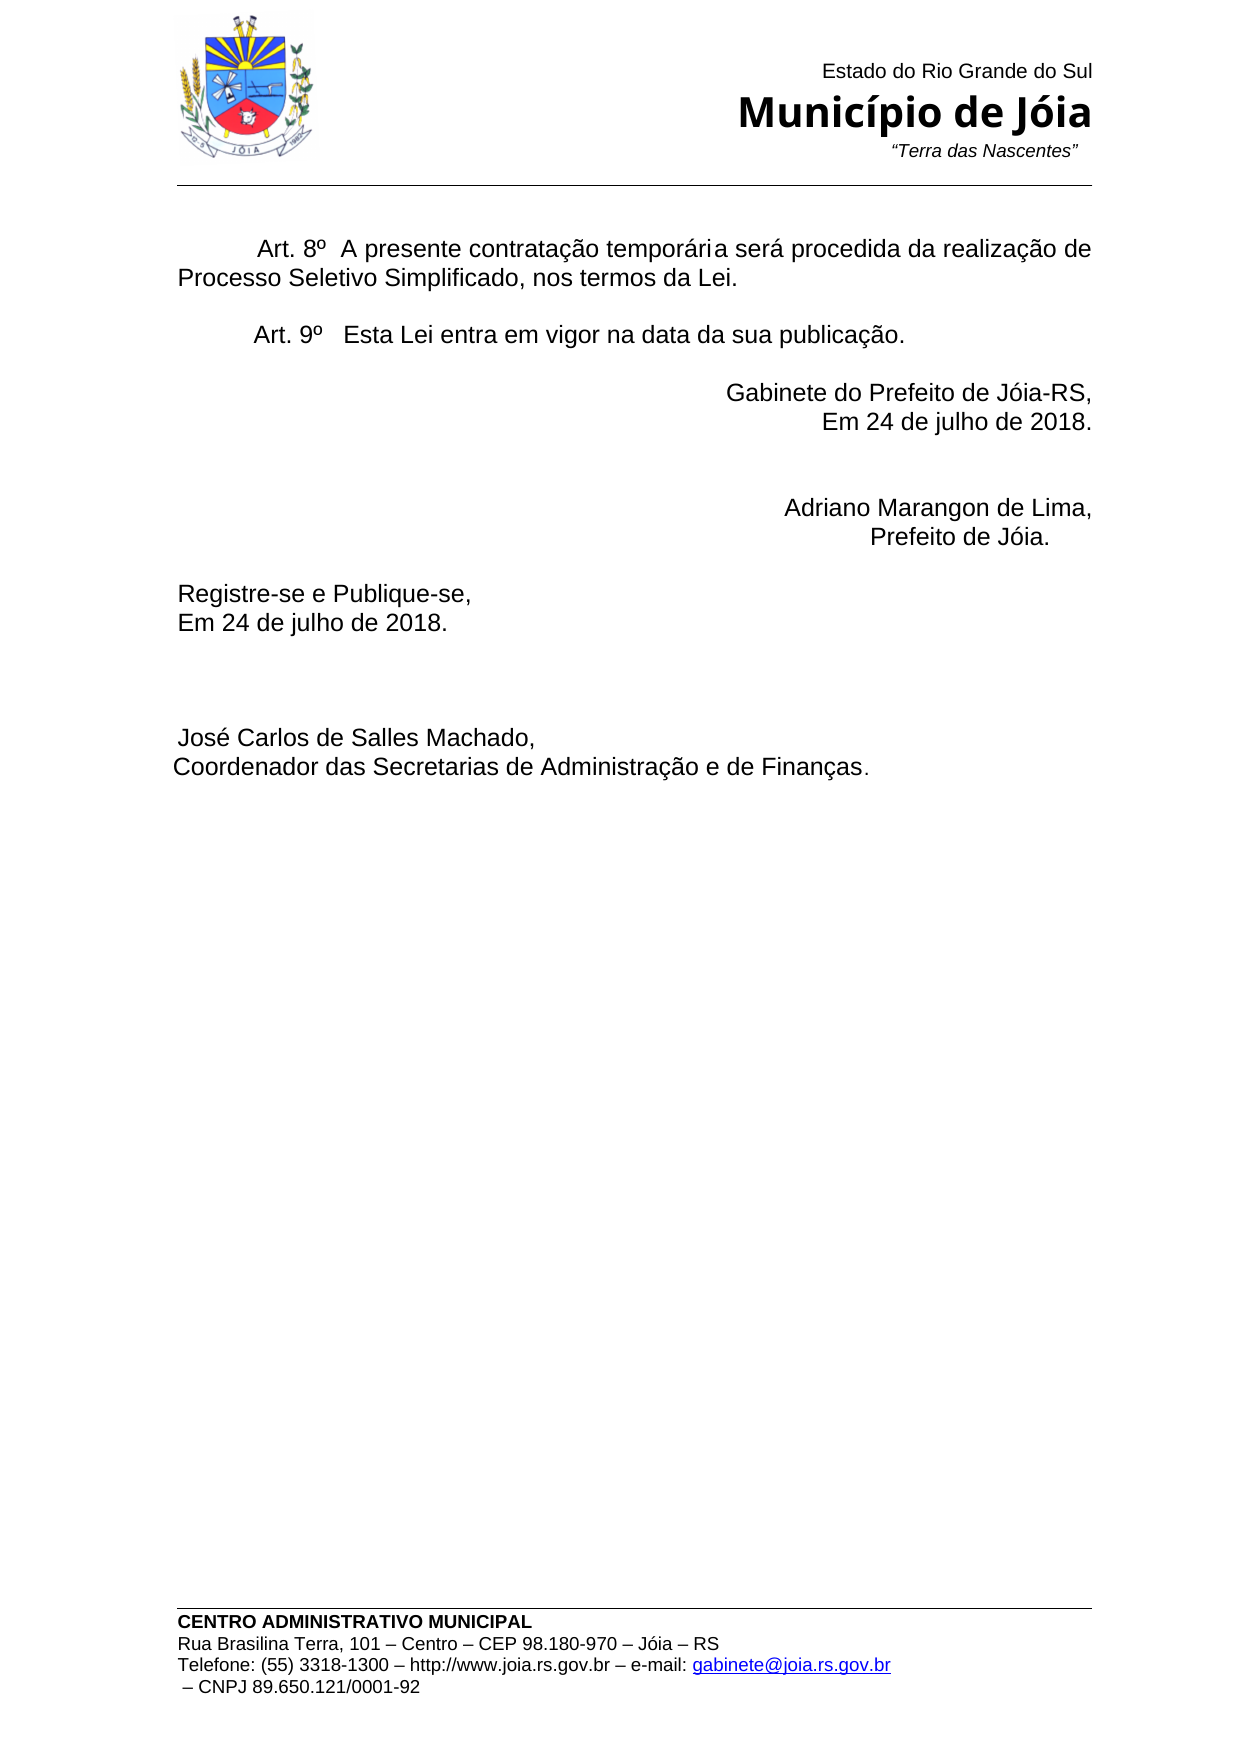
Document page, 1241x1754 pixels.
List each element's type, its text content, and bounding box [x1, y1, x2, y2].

text José Carlos de Salles Machado, [177, 723, 1092, 752]
text Art. 9º Esta Lei entra em vigor na data da sua publicação. [177, 320, 1092, 349]
text Prefeito de Jóia. [177, 522, 1092, 550]
text Adriano Marangon de Lima, [281, 493, 1092, 522]
text Art. 8º A presente contratação temporária será procedida da realização de Processo Seletivo Simplificado, nos termos da Lei. [177, 234, 1092, 292]
text Coordenador das Secretarias de Administração e de Finanças. [103, 752, 1092, 780]
text Registre-se e Publique-se, [177, 579, 1092, 608]
text Em 24 de julho de 2018. [177, 407, 1092, 435]
text Em 24 de julho de 2018. [177, 608, 1092, 637]
text Gabinete do Prefeito de Jóia-RS, [177, 378, 1092, 407]
